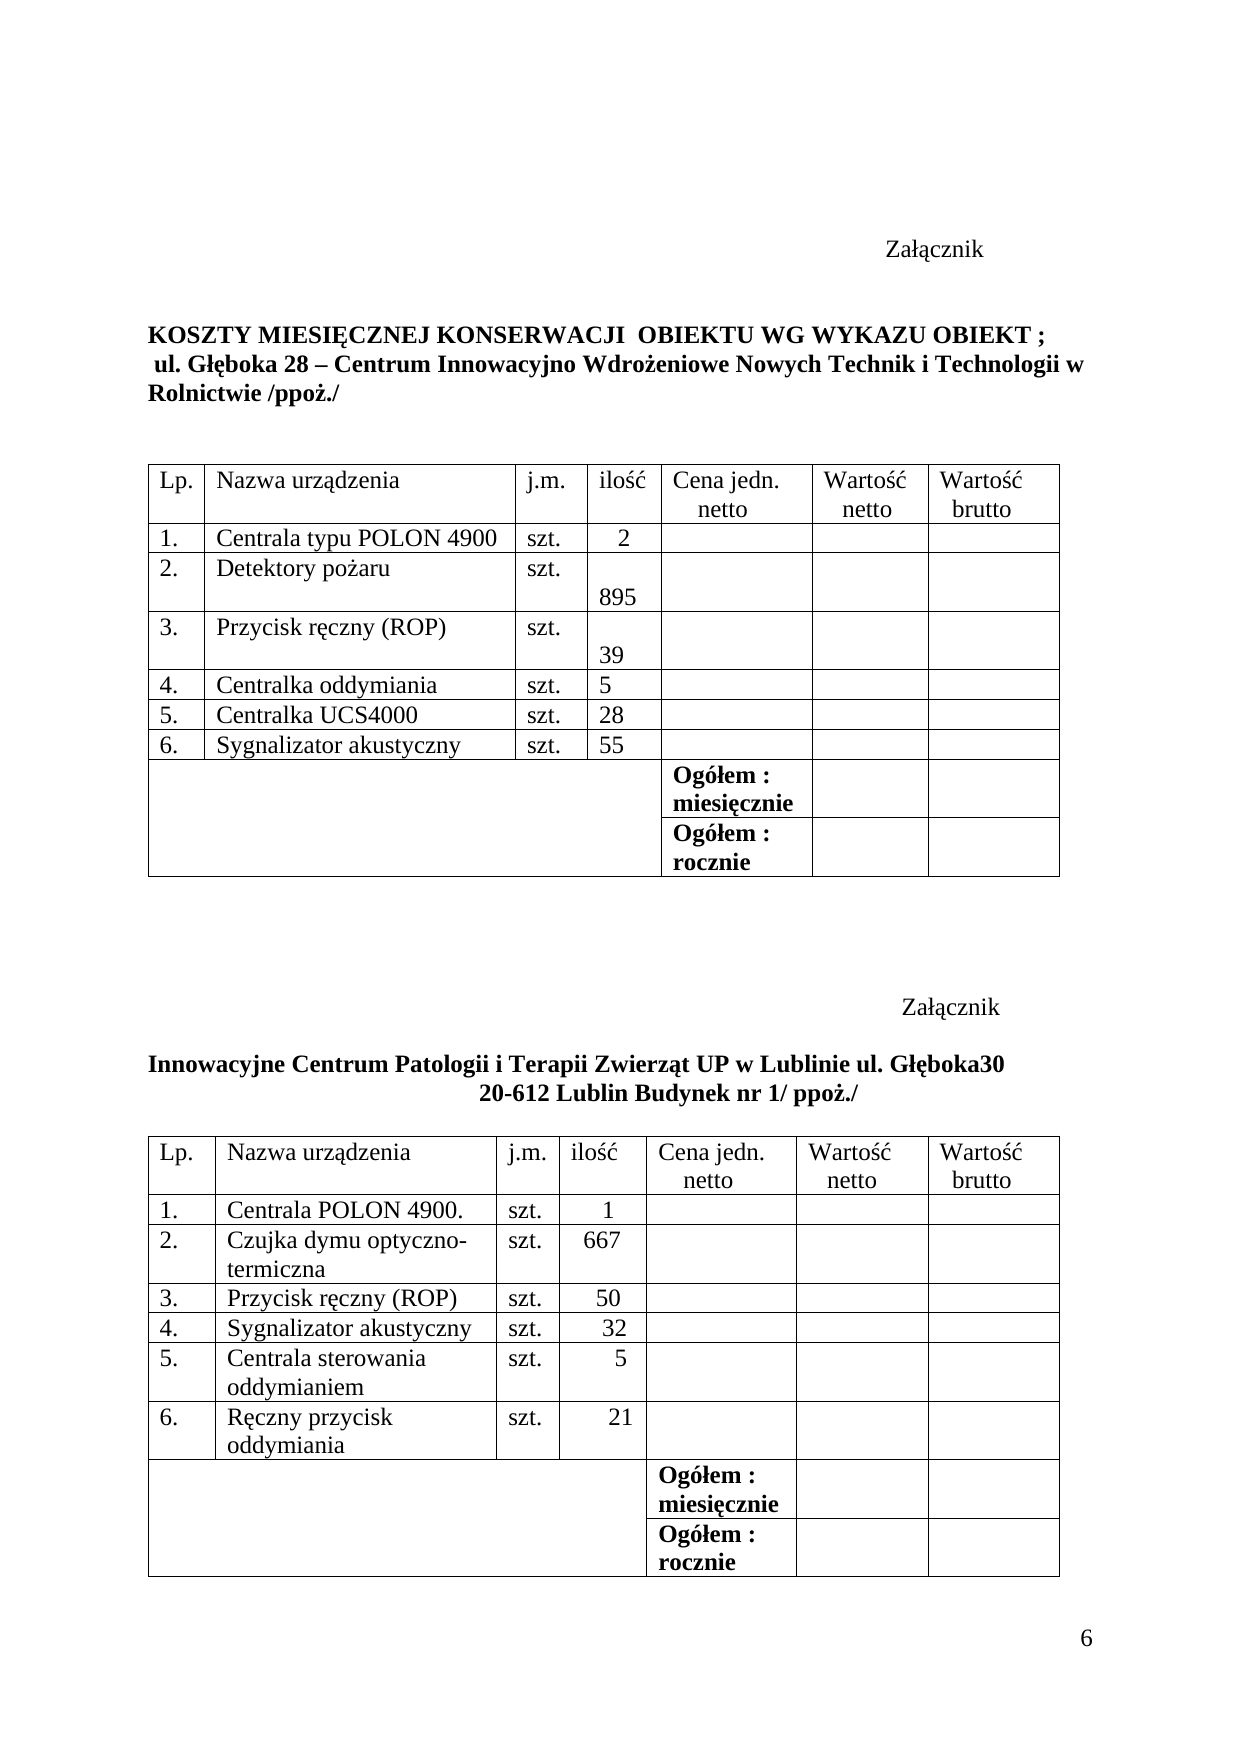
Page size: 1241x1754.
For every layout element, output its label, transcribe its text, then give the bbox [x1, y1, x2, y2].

table_cell [647, 1313, 796, 1342]
table_cell [662, 700, 812, 729]
table_cell Sygnalizator akustyczny [216, 1313, 496, 1342]
table_cell [662, 730, 812, 759]
table_cell 32 [560, 1313, 646, 1342]
table_cell 1. [149, 1195, 215, 1224]
table_cell 5. [149, 700, 204, 729]
table_cell 667 [560, 1225, 646, 1282]
table_cell Centralka UCS4000 [205, 700, 515, 729]
table_cell 3. [149, 612, 204, 669]
table_cell 4. [149, 1313, 215, 1342]
text 20-612 Lublin Budynek nr 1/ ppoż./ [148, 1078, 1093, 1107]
table_cell [797, 1225, 928, 1282]
table_cell [662, 670, 812, 699]
table_cell 5 [588, 670, 661, 699]
table_cell [662, 524, 812, 552]
table_cell 5. [149, 1343, 215, 1401]
table_cell 5 [560, 1343, 646, 1401]
table_cell Detektory pożaru [205, 553, 515, 611]
table_cell [929, 700, 1059, 729]
table_cell Ogółem : miesięcznie [647, 1460, 796, 1518]
table_cell 3. [149, 1284, 215, 1312]
table_cell 4. [149, 670, 204, 699]
table_header Nazwa urządzenia [205, 465, 515, 522]
text ul. Głęboka 28 – Centrum Innowacyjno Wdrożeniowe Nowych Technik i Technologii w Rolnictwie /ppoż./ [148, 349, 1093, 406]
table_cell [929, 1284, 1059, 1312]
table_cell [813, 818, 928, 876]
table_cell 895 [588, 553, 661, 611]
table_cell [149, 1460, 646, 1576]
text Innowacyjne Centrum Patologii i Terapii Zwierząt UP w Lublinie ul. Głęboka30 [148, 1049, 1093, 1078]
table_cell [929, 524, 1059, 552]
table_cell Przycisk ręczny (ROP) [216, 1284, 496, 1312]
table_header j.m. [497, 1137, 559, 1194]
table_header Wartość netto [813, 465, 928, 522]
table_cell Ręczny przycisk oddymiania [216, 1402, 496, 1459]
table_cell szt. [516, 612, 587, 669]
table_cell szt. [497, 1402, 559, 1459]
table_cell [929, 760, 1059, 817]
table_header Wartość brutto [929, 1137, 1059, 1194]
table_cell Centrala sterowania oddymianiem [216, 1343, 496, 1401]
table_cell [813, 524, 928, 552]
table_cell [797, 1402, 928, 1459]
table_cell [813, 670, 928, 699]
table_header ilość [560, 1137, 646, 1194]
table_cell [647, 1402, 796, 1459]
table_header j.m. [516, 465, 587, 522]
table_cell 2 [588, 524, 661, 552]
table_cell Przycisk ręczny (ROP) [205, 612, 515, 669]
table_cell Centralka oddymiania [205, 670, 515, 699]
table_header Cena jedn. netto [662, 465, 812, 522]
table_cell [929, 1402, 1059, 1459]
table_cell [797, 1460, 928, 1518]
table_cell [813, 760, 928, 817]
table_cell [797, 1313, 928, 1342]
text Załącznik [811, 234, 1093, 263]
table_cell [929, 1225, 1059, 1282]
table_header Wartość brutto [929, 465, 1059, 522]
table_cell szt. [516, 730, 587, 759]
table_cell [929, 1343, 1059, 1401]
text Załącznik [148, 992, 1093, 1021]
table_cell 2. [149, 1225, 215, 1282]
table_cell [647, 1284, 796, 1312]
table_cell 28 [588, 700, 661, 729]
text KOSZTY MIESIĘCZNEJ KONSERWACJI OBIEKTU WG WYKAZU OBIEKT ; [148, 320, 1093, 349]
table_cell [929, 1195, 1059, 1224]
table_cell 6. [149, 1402, 215, 1459]
table_cell [929, 670, 1059, 699]
table_cell Ogółem : rocznie [647, 1519, 796, 1576]
table_cell [929, 1519, 1059, 1576]
table_cell 21 [560, 1402, 646, 1459]
table_cell [149, 760, 661, 876]
table_header Nazwa urządzenia [216, 1137, 496, 1194]
table_header Cena jedn. netto [647, 1137, 796, 1194]
table_cell 50 [560, 1284, 646, 1312]
table_header Lp. [149, 465, 204, 522]
table_cell szt. [497, 1343, 559, 1401]
table_cell [647, 1195, 796, 1224]
table_cell [813, 700, 928, 729]
table_cell Sygnalizator akustyczny [205, 730, 515, 759]
table_cell Czujka dymu optyczno-termiczna [216, 1225, 496, 1282]
table_cell [813, 730, 928, 759]
table_cell [797, 1284, 928, 1312]
table_cell 2. [149, 553, 204, 611]
table_cell 1. [149, 524, 204, 552]
table_cell [929, 612, 1059, 669]
table_cell szt. [516, 700, 587, 729]
table_header ilość [588, 465, 661, 522]
table_cell [662, 553, 812, 611]
table_cell [647, 1343, 796, 1401]
table_cell szt. [497, 1195, 559, 1224]
table_cell 6. [149, 730, 204, 759]
table_cell 1 [560, 1195, 646, 1224]
table_cell Centrala typu POLON 4900 [205, 524, 515, 552]
table_cell Ogółem : rocznie [662, 818, 812, 876]
table_cell [797, 1343, 928, 1401]
table_cell [647, 1225, 796, 1282]
table_cell szt. [516, 670, 587, 699]
table_header Lp. [149, 1137, 215, 1194]
table_cell [929, 818, 1059, 876]
table_cell [929, 553, 1059, 611]
table_cell 39 [588, 612, 661, 669]
table_cell szt. [497, 1313, 559, 1342]
table_cell [813, 612, 928, 669]
table_cell szt. [516, 553, 587, 611]
table_cell szt. [497, 1284, 559, 1312]
table_cell [662, 612, 812, 669]
table_cell Centrala POLON 4900. [216, 1195, 496, 1224]
table_cell [929, 1460, 1059, 1518]
table_cell 55 [588, 730, 661, 759]
table_cell szt. [516, 524, 587, 552]
table_cell [797, 1519, 928, 1576]
table_cell [929, 1313, 1059, 1342]
table_cell Ogółem : miesięcznie [662, 760, 812, 817]
table_cell [797, 1195, 928, 1224]
table_cell [813, 553, 928, 611]
table_header Wartość netto [797, 1137, 928, 1194]
table_cell [929, 730, 1059, 759]
table_cell szt. [497, 1225, 559, 1282]
